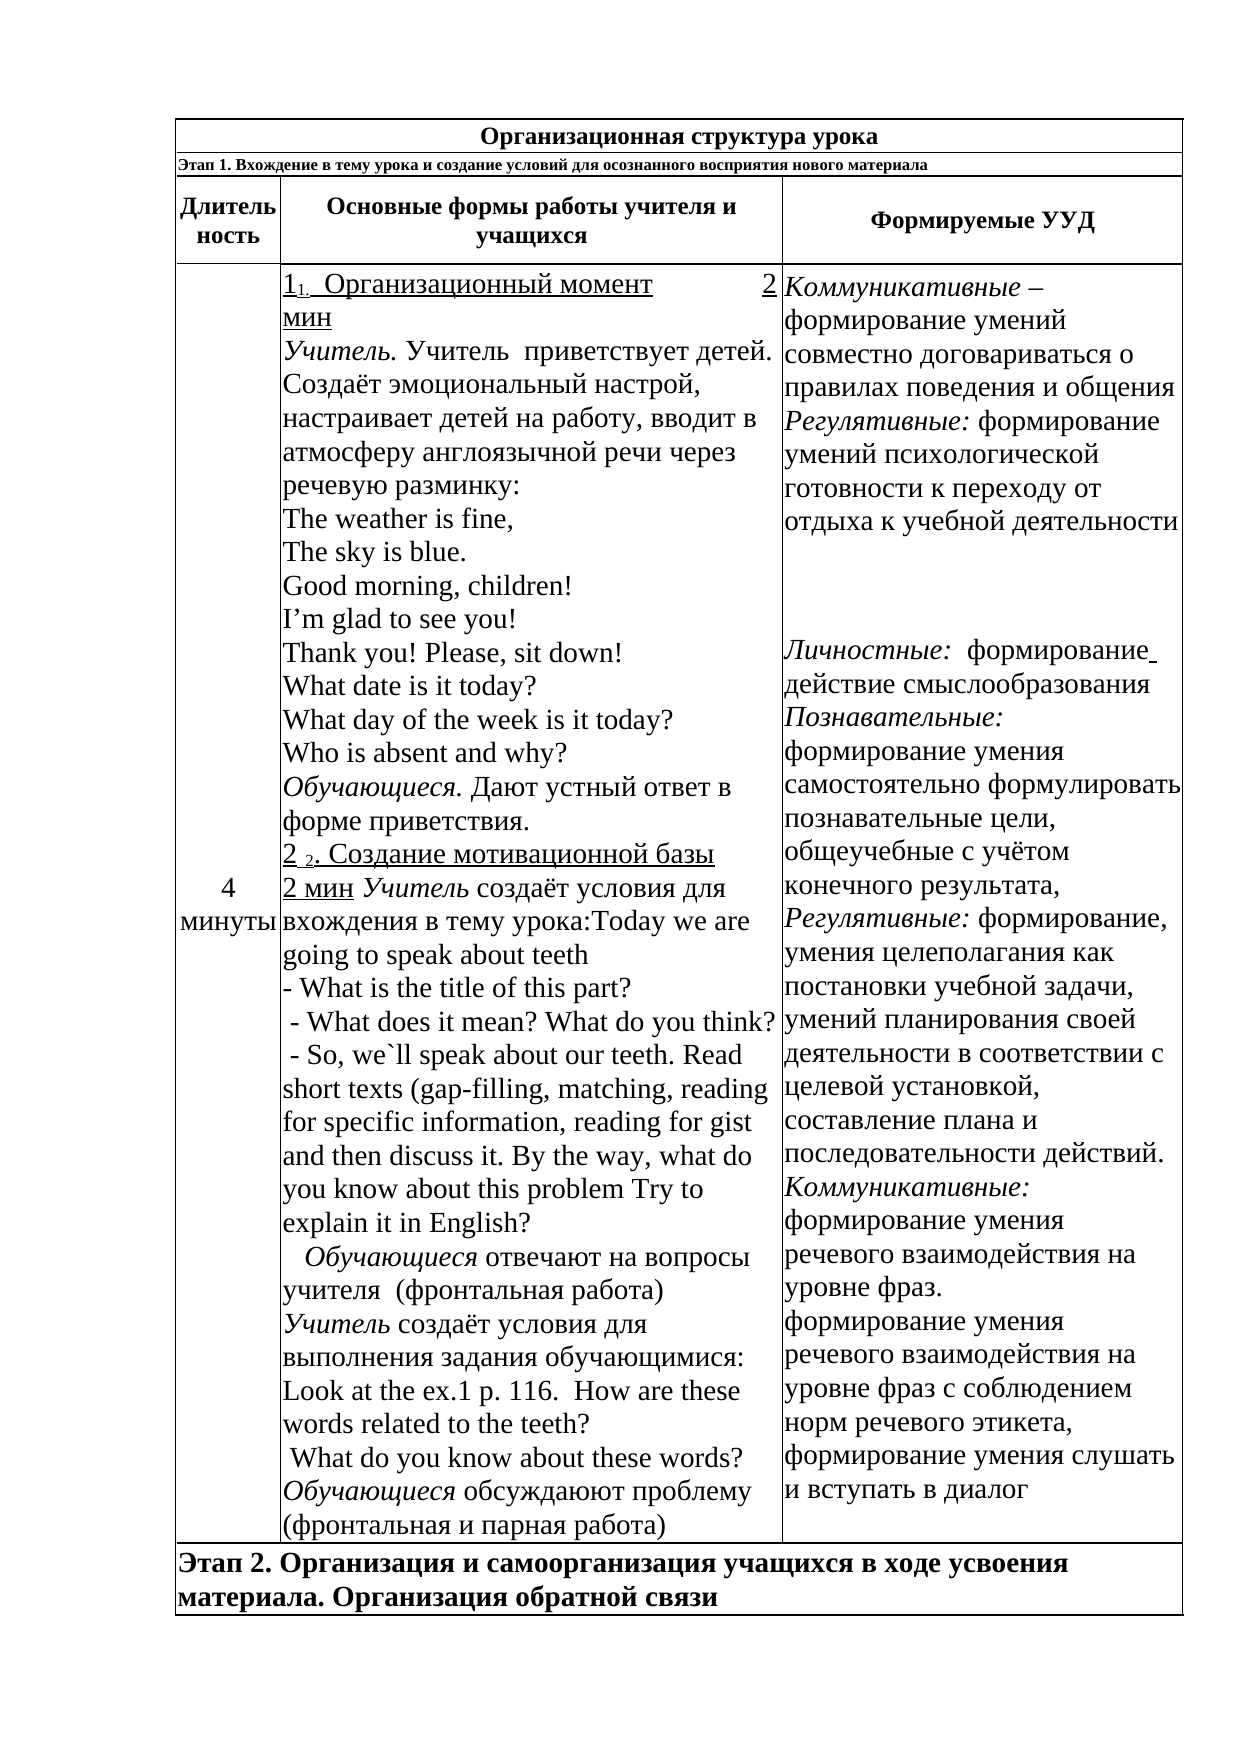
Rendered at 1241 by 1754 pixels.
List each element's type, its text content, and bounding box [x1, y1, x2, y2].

table_cell Этап 2. Организация и самоорганизация учащихся в ходе усвоения материала. Организация обратной связи [176, 1543, 1182, 1614]
table_cell Формируемые УУД [783, 177, 1182, 263]
table_cell Коммуникативные – формирование умений совместно договариваться о правилах поведения и общения Регулятивные: формирование умений психологической готовности к переходу от отдыха к учебной деятельности Личностные: формирование действие смыслообразования Познавательные: формирование умения самостоятельно формулировать познавательные цели, общеучебные с учётом конечного результата, Регулятивные: формирование, умения целеполагания как постановки учебной задачи, умений планирования своей деятельности в соответствии с целевой установкой, составление плана и последовательности действий. Коммуникативные: формирование умения речевого взаимодействия на уровне фраз. формирование умения речевого взаимодействия на уровне фраз с соблюдением норм речевого этикета, формирование умения слушать и вступать в диалог [783, 265, 1182, 1542]
table_cell 4 минуты [176, 264, 280, 1542]
table_header Организационная структура урока [176, 120, 1182, 152]
table_cell Основные формы работы учителя и учащихся [281, 177, 782, 263]
table_cell Этап 1. Вхождение в тему урока и создание условий для осознанного восприятия нового материала [176, 153, 1182, 175]
table_cell 11. Организационный момент 2 мин Учитель. Учитель приветствует детей. Создаёт эмоциональный настрой, настраивает детей на работу, вводит в атмосферу англоязычной речи через речевую разминку: The weather is fine, The sky is blue. Good morning, children! I’m glad to see you! Thank you! Please, sit down! What date is it today? What day of the week is it today? Who is absent and why? Обучающиеся. Дают устный ответ в форме приветствия. 2 2. Создание мотивационной базы 2 мин Учитель создаёт условия для вхождения в тему урока:Today we are going to speak about teeth - What is the title of this part? - What does it mean? What do you think? - So, we`ll speak about our teeth. Read short texts (gap-filling, matching, reading for specific information, reading for gist and then discuss it. By the way, what do you know about this problem Try to explain it in English? Обучающиеся отвечают на вопросы учителя (фронтальная работа) Учитель создаёт условия для выполнения задания обучающимися: Look at the ex.1 p. 116. How are these words related to the teeth? What do you know about these words? Обучающиеся обсуждаюют проблему (фронтальная и парная работа) [281, 265, 782, 1542]
table_cell Длительность [176, 176, 280, 263]
